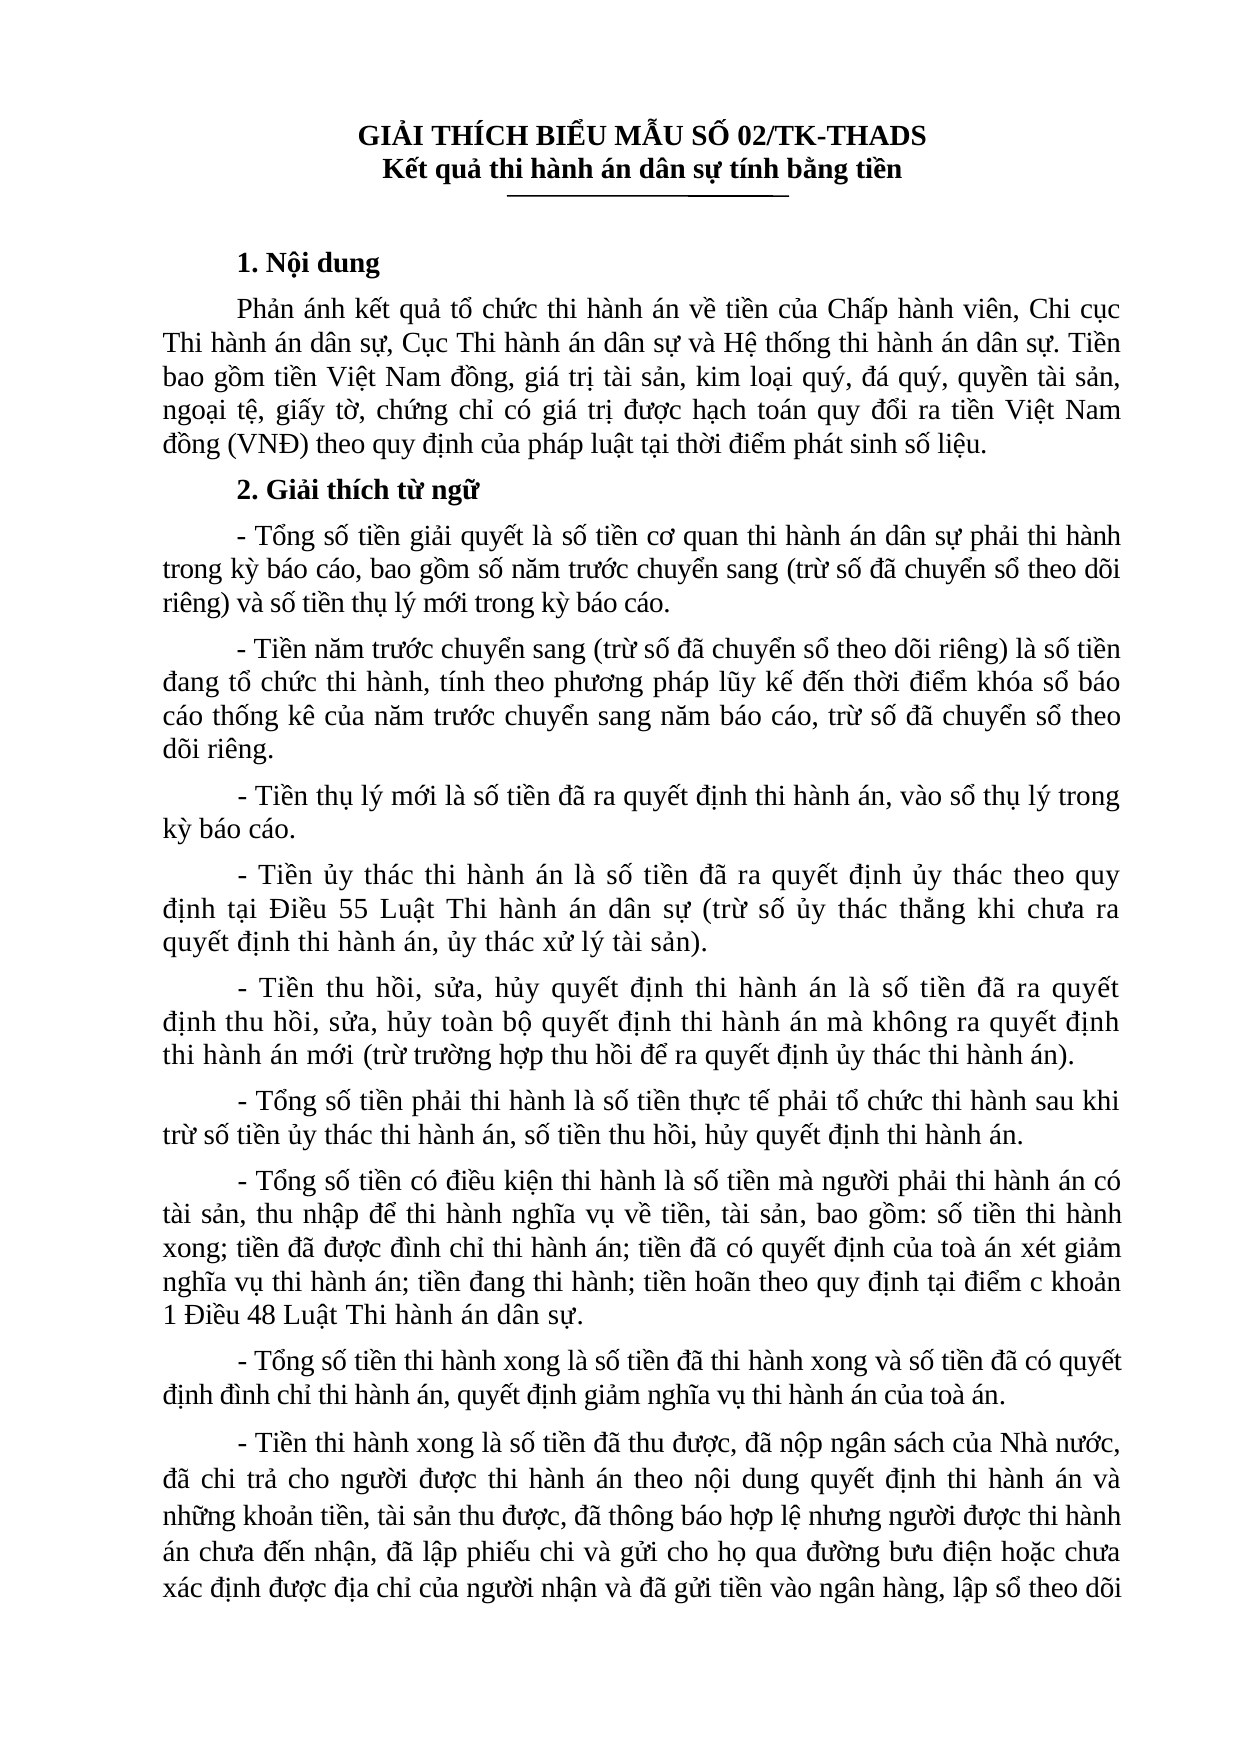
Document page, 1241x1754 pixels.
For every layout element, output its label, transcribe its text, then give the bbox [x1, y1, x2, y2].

text Kết quả thi hành án dân sự tính bằng tiền [162, 152, 1122, 185]
text GIẢI THÍCH BIỂU MẪU SỐ 02/TK-THADS [162, 118, 1122, 152]
text - Tiền thụ lý mới là số tiền đã ra quyết định thi hành án, vào sổ thụ lý trong kỳ báo cáo. [162, 778, 1122, 845]
text - Tiền năm trước chuyển sang (trừ số đã chuyển sổ theo dõi riêng) là số tiền đang tổ chức thi hành, tính theo phương pháp lũy kế đến thời điểm khóa sổ báo cáo thống kê của năm trước chuyển sang năm báo cáo, trừ số đã chuyển sổ theo dõi riêng. [162, 631, 1122, 765]
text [162, 1423, 1122, 1605]
text - Tiền thu hồi, sửa, hủy quyết định thi hành án là số tiền đã ra quyết định thu hồi, sửa, hủy toàn bộ quyết định thi hành án mà không ra quyết định thi hành án mới (trừ trường hợp thu hồi để ra quyết định ủy thác thi hành án). [162, 970, 1122, 1071]
text - Tiền ủy thác thi hành án là số tiền đã ra quyết định ủy thác theo quy định tại Điều 55 Luật Thi hành án dân sự (trừ số ủy thác thẳng khi chưa ra quyết định thi hành án, ủy thác xử lý tài sản). [162, 857, 1122, 958]
text 1. Nội dung [162, 246, 1122, 279]
text Phản ánh kết quả tổ chức thi hành án về tiền của Chấp hành viên, Chi cục Thi hành án dân sự, Cục Thi hành án dân sự và Hệ thống thi hành án dân sự. Tiền bao gồm tiền Việt Nam đồng, giá trị tài sản, kim loại quý, đá quý, quyền tài sản, ngoại tệ, giấy tờ, chứng chỉ có giá trị được hạch toán quy đổi ra tiền Việt Nam đồng (VNĐ) theo quy định của pháp luật tại thời điểm phát sinh số liệu. [162, 292, 1122, 459]
text - Tổng số tiền thi hành xong là số tiền đã thi hành xong và số tiền đã có quyết định đình chỉ thi hành án, quyết định giảm nghĩa vụ thi hành án của toà án. [162, 1343, 1122, 1410]
text - Tổng số tiền giải quyết là số tiền cơ quan thi hành án dân sự phải thi hành trong kỳ báo cáo, bao gồm số năm trước chuyển sang (trừ số đã chuyển sổ theo dõi riêng) và số tiền thụ lý mới trong kỳ báo cáo. [162, 518, 1122, 618]
text - Tổng số tiền có điều kiện thi hành là số tiền mà người phải thi hành án có tài sản, thu nhập để thi hành nghĩa vụ về tiền, tài sản, bao gồm: số tiền thi hành xong; tiền đã được đình chỉ thi hành án; tiền đã có quyết định của toà án xét giảm nghĩa vụ thi hành án; tiền đang thi hành; tiền hoãn theo quy định tại điểm c khoản 1 Điều 48 Luật Thi hành án dân sự. [162, 1163, 1122, 1331]
text - Tổng số tiền phải thi hành là số tiền thực tế phải tổ chức thi hành sau khi trừ số tiền ủy thác thi hành án, số tiền thu hồi, hủy quyết định thi hành án. [162, 1083, 1122, 1151]
text 2. Giải thích từ ngữ [162, 472, 1122, 505]
